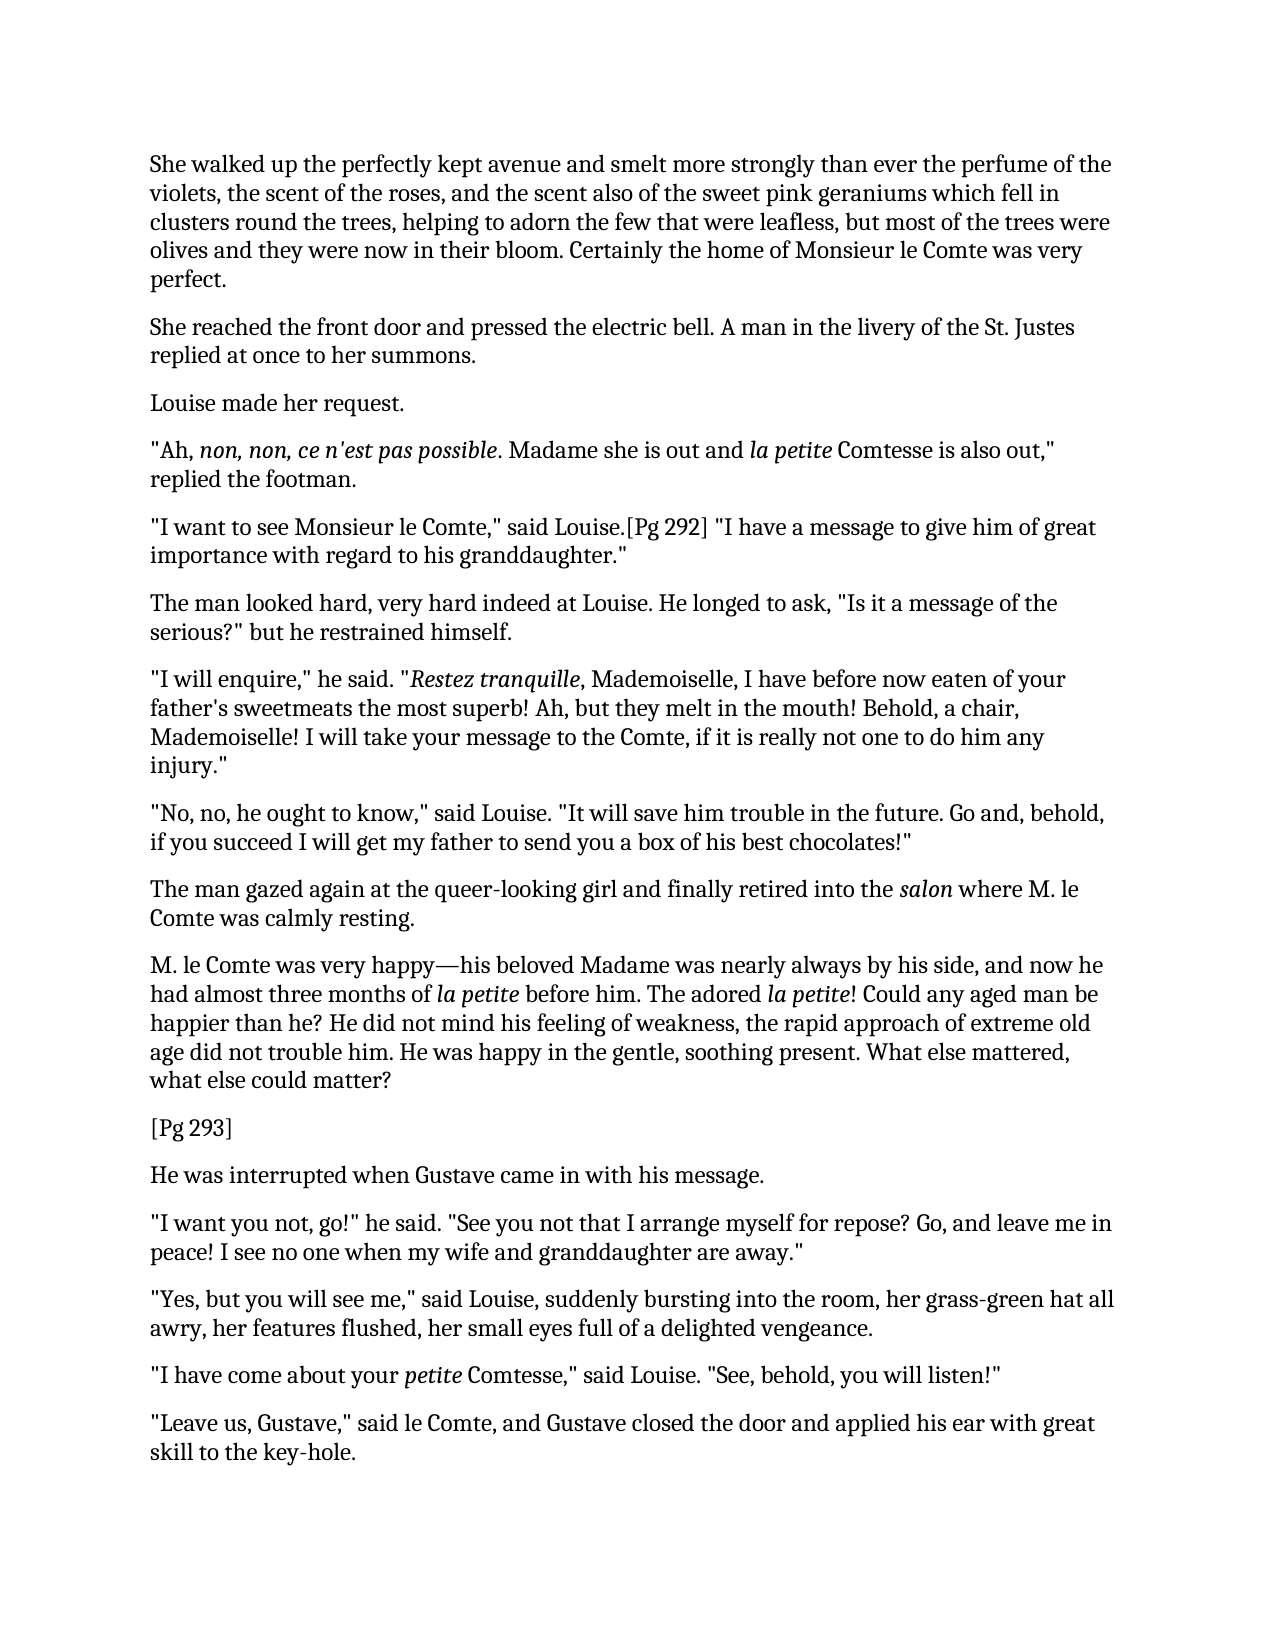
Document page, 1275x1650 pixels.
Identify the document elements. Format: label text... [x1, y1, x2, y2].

text "I have come about your petite Comtesse," said Louise. "See, behold, you will listen!" [150, 1361, 1125, 1390]
text "No, no, he ought to know," said Louise. "It will save him trouble in the future. Go and, behold, if you succeed I will get my father to send you a box of his best chocolates!" [150, 799, 1125, 856]
text "Leave us, Gustave," said le Comte, and Gustave closed the door and applied his ear with great skill to the key-hole. [150, 1409, 1125, 1466]
text "Ah, non, non, ce n'est pas possible. Madame she is out and la petite Comtesse is also out," replied the footman. [150, 436, 1125, 494]
text "I want you not, go!" he said. "See you not that I arrange myself for repose? Go, and leave me in peace! I see no one when my wife and granddaughter are away." [150, 1209, 1125, 1266]
text "I will enquire," he said. "Restez tranquille, Mademoiselle, I have before now eaten of your father's sweetmeats the most superb! Ah, but they melt in the mouth! Behold, a chair, Mademoiselle! I will take your message to the Comte, if it is really not one to do him any injury." [150, 665, 1125, 780]
text She walked up the perfectly kept avenue and smelt more strongly than ever the perfume of the violets, the scent of the roses, and the scent also of the sweet pink geraniums which fell in clusters round the trees, helping to adorn the few that were leafless, but most of the trees were olives and they were now in their bloom. Certainly the home of Monsieur le Comte was very perfect. [150, 150, 1125, 294]
text He was interrupted when Gustave came in with his message. [150, 1161, 1125, 1190]
text [Pg 293] [150, 1114, 1125, 1142]
text M. le Comte was very happy—his beloved Madame was nearly always by his side, and now he had almost three months of la petite before him. The adored la petite! Could any aged man be happier than he? He did not mind his feeling of weakness, the rapid approach of extreme old age did not trouble him. He was happy in the gentle, soothing present. What else mattered, what else could matter? [150, 951, 1125, 1095]
text She reached the front door and pressed the electric bell. A man in the livery of the St. Justes replied at once to her summons. [150, 312, 1125, 370]
text The man gazed again at the queer-looking girl and finally retired into the salon where M. le Comte was calmly resting. [150, 875, 1125, 932]
text "Yes, but you will see me," said Louise, suddenly bursting into the room, her grass-green hat all awry, her features flushed, her small eyes full of a delighted vengeance. [150, 1285, 1125, 1342]
text "I want to see Monsieur le Comte," said Louise.[Pg 292] "I have a message to give him of great importance with regard to his granddaughter." [150, 512, 1125, 570]
text Louise made her request. [150, 389, 1125, 417]
text The man looked hard, very hard indeed at Louise. He longed to ask, "Is it a message of the serious?" but he restrained himself. [150, 589, 1125, 646]
